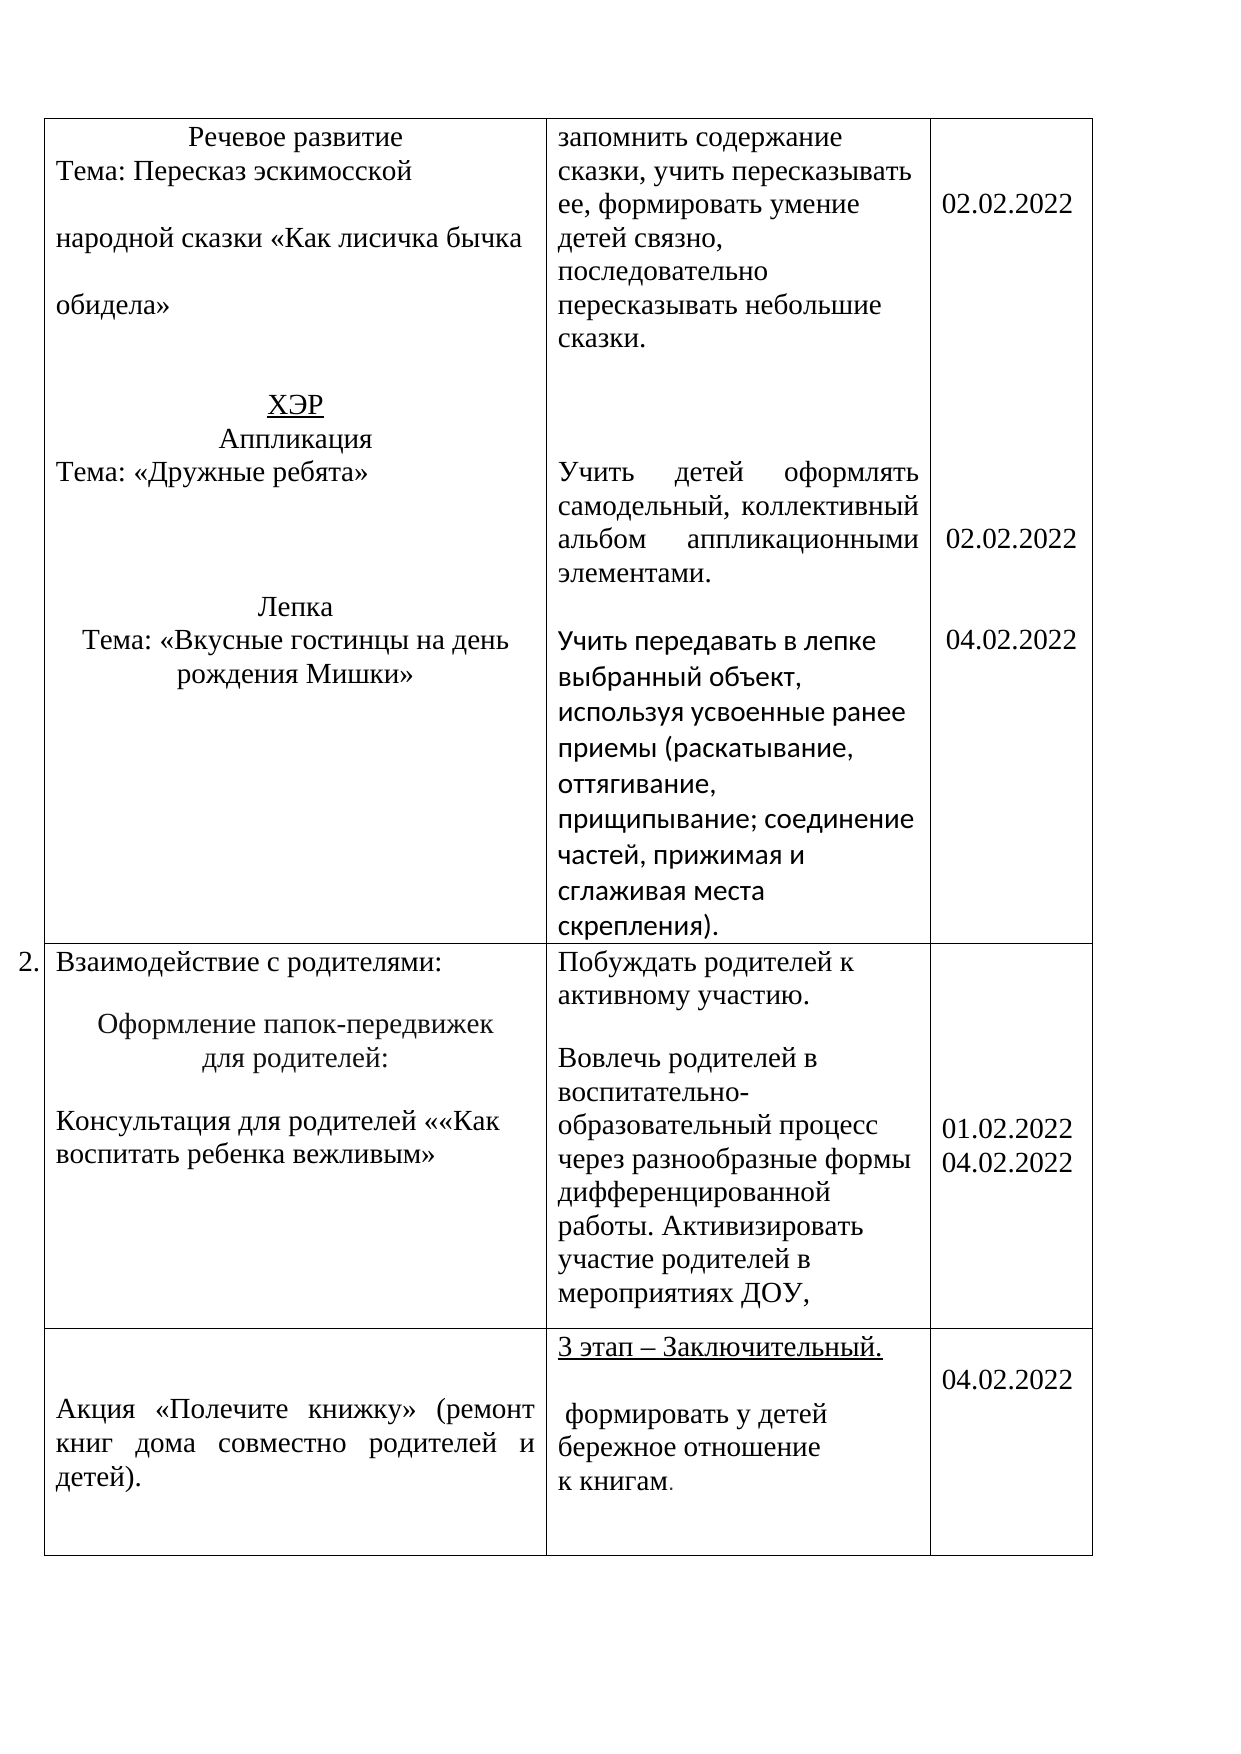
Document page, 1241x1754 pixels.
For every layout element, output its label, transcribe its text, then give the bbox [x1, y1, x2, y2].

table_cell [931, 119, 1092, 943]
table_cell 01.02.2022 04.02.2022 [931, 944, 1092, 1328]
table_cell 04.02.2022 [931, 1329, 1092, 1555]
table_cell Взаимодействие с родителями: Оформление папок-передвижек для родителей: Консультация для родителей ««Как воспитать ребенка вежливым» [45, 944, 546, 1328]
table_cell Акция «Полечите книжку» (ремонт книг дома совместно родителей и детей). [45, 1329, 546, 1555]
table_cell 3 этап – Заключительный. формировать у детей бережное отношение к книгам. [547, 1329, 930, 1555]
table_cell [45, 119, 546, 943]
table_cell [547, 119, 930, 943]
table_cell Побуждать родителей к активному участию. Вовлечь родителей в воспитательно-образовательный процесс через разнообразные формы дифференцированной работы. Активизировать участие родителей в мероприятиях ДОУ, [547, 944, 930, 1328]
